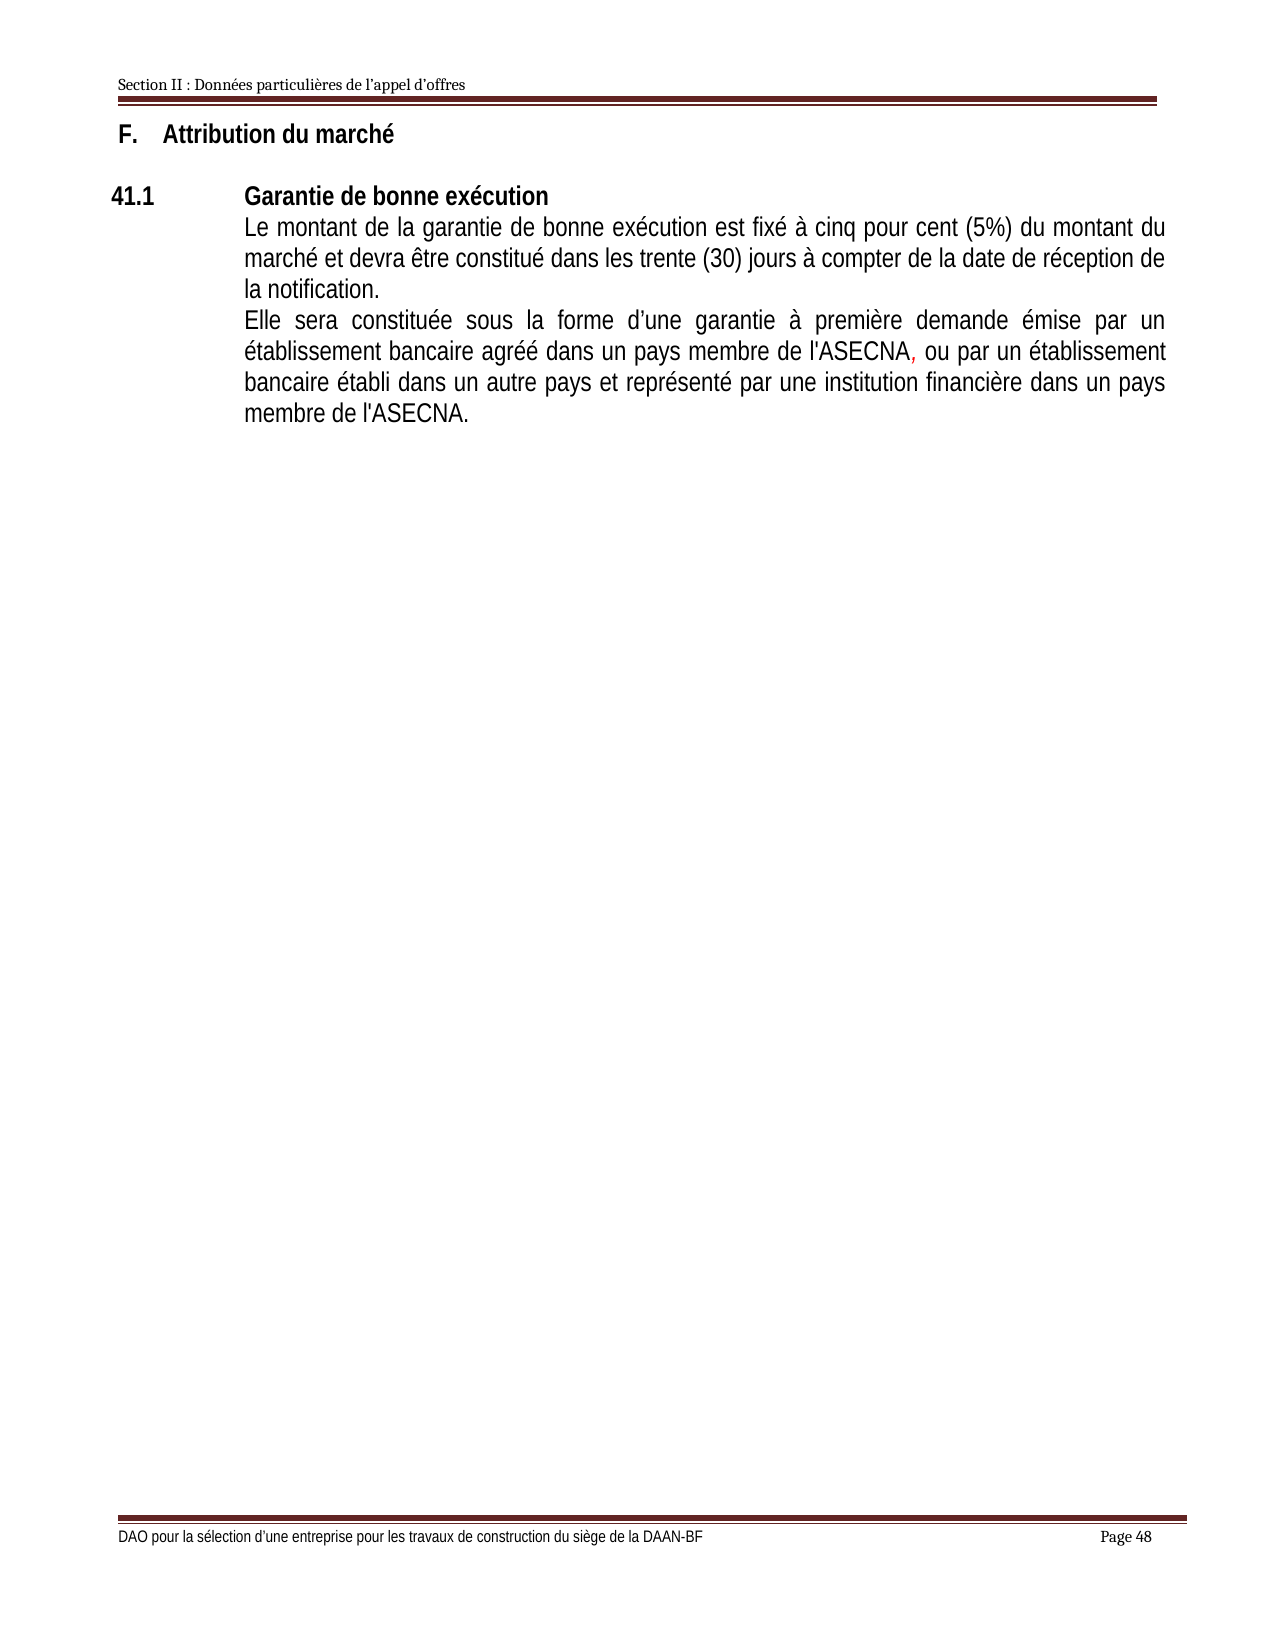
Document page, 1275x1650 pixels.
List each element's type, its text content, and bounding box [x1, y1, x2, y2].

table_header 41.1 [100, 180, 233, 428]
table_header Garantie de bonne exécution Le montant de la garantie de bonne exécution est fixé à cinq pour cent (5%) du montant du marché et devra être constitué dans les trente (30) jours à compter de la date de réception de la notification. Elle sera constituée sous la forme d’une garantie à première demande émise par un établissement bancaire agréé dans un pays membre de l'ASECNA, ou par un établissement bancaire établi dans un autre pays et représenté par une institution financière dans un pays membre de l'ASECNA. [233, 180, 1178, 428]
subtitle Attribution du marché [118, 118, 1157, 149]
